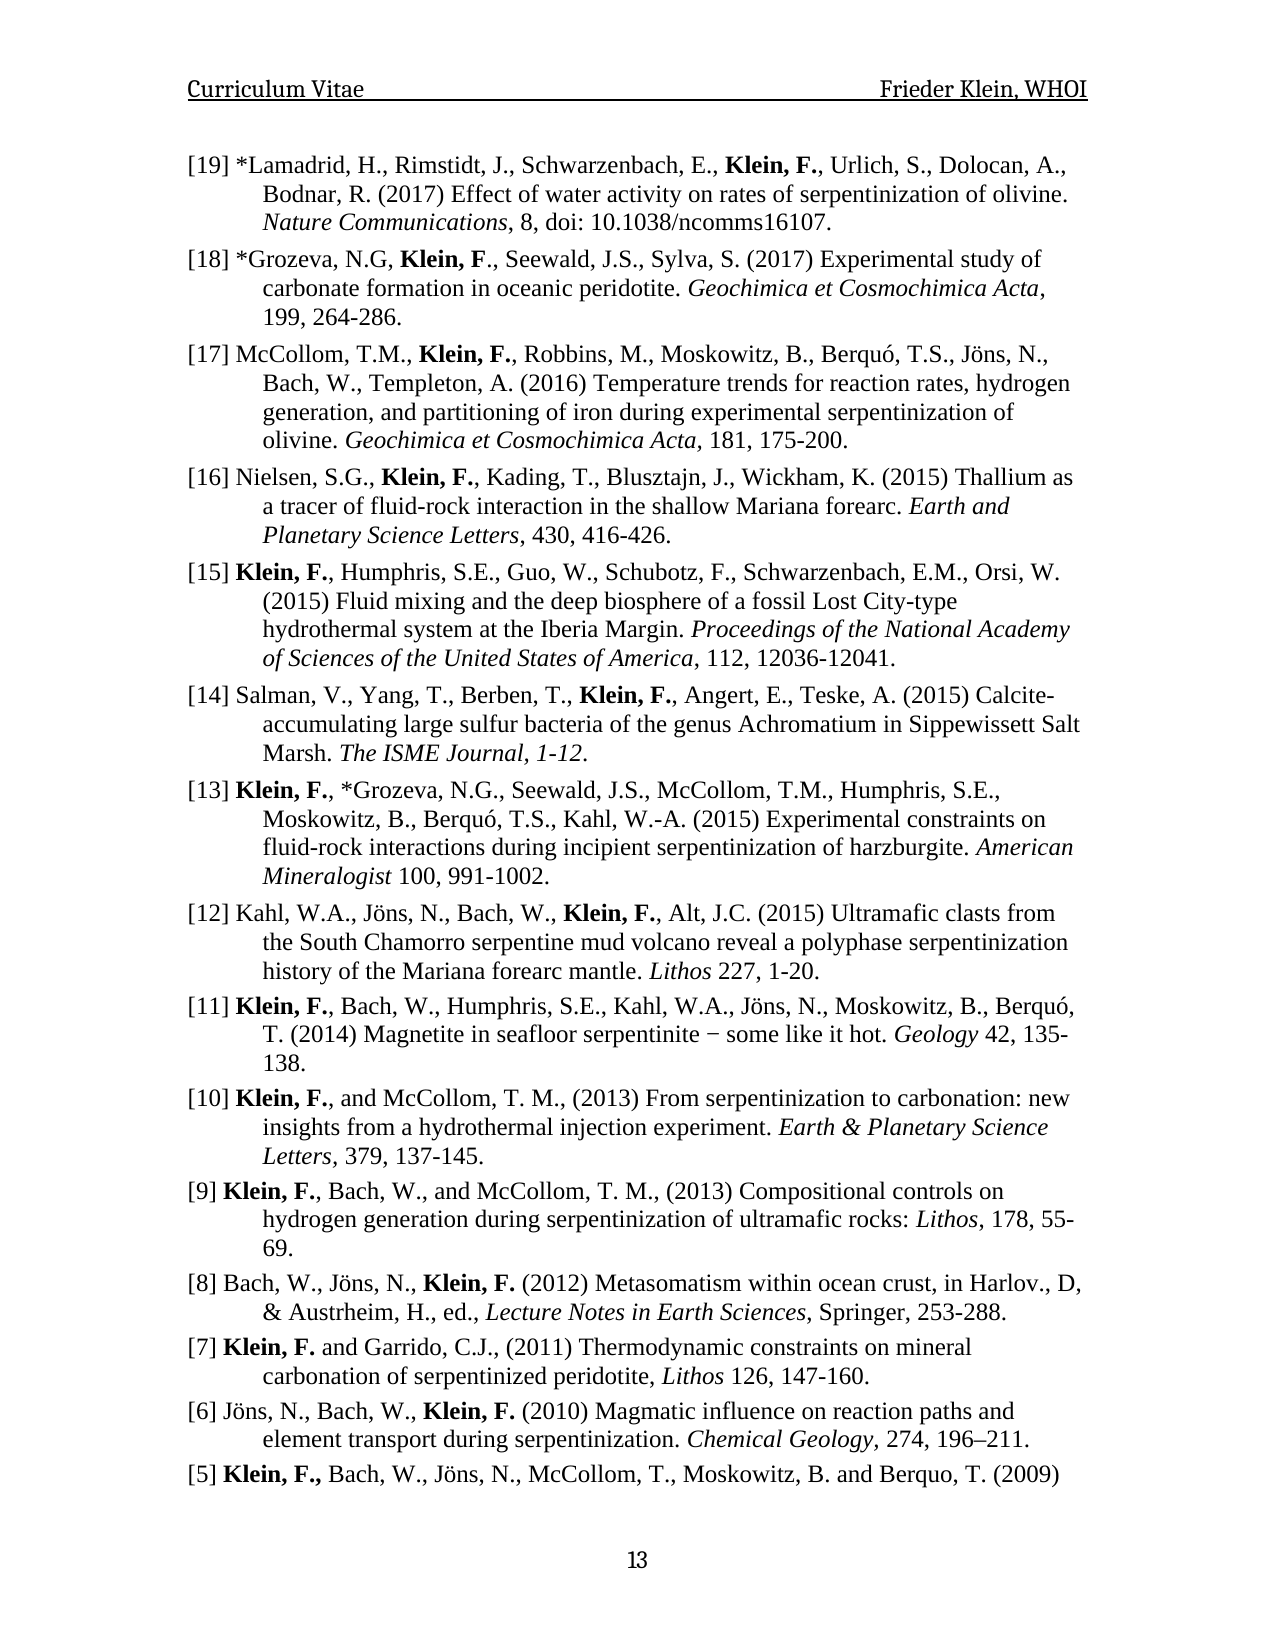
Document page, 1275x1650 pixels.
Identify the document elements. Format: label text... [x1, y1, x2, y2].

text [7] Klein, F. and Garrido, C.J., (2011) Thermodynamic constraints on mineral carbonation of serpentinized peridotite, Lithos 126, 147-160. [187, 1332, 1087, 1389]
text [16] Nielsen, S.G., Klein, F., Kading, T., Blusztajn, J., Wickham, K. (2015) Thallium as a tracer of fluid-rock interaction in the shallow Mariana forearc. Earth and Planetary Science Letters, 430, 416-426. [187, 462, 1087, 549]
text [18] *Grozeva, N.G, Klein, F., Seewald, J.S., Sylva, S. (2017) Experimental study of carbonate formation in oceanic peridotite. Geochimica et Cosmochimica Acta, 199, 264-286. [187, 244, 1087, 331]
text [11] Klein, F., Bach, W., Humphris, S.E., Kahl, W.A., Jöns, N., Moskowitz, B., Berquó, T. (2014) Magnetite in seafloor serpentinite − some like it hot. Geology 42, 135-138. [187, 991, 1087, 1077]
text [9] Klein, F., Bach, W., and McCollom, T. M., (2013) Compositional controls on hydrogen generation during serpentinization of ultramafic rocks: Lithos, 178, 55-69. [187, 1176, 1087, 1262]
text [6] Jöns, N., Bach, W., Klein, F. (2010) Magmatic influence on reaction paths and element transport during serpentinization. Chemical Geology, 274, 196–211. [187, 1396, 1087, 1453]
text [8] Bach, W., Jöns, N., Klein, F. (2012) Metasomatism within ocean crust, in Harlov., D, & Austrheim, H., ed., Lecture Notes in Earth Sciences, Springer, 253-288. [187, 1268, 1087, 1326]
text [10] Klein, F., and McCollom, T. M., (2013) From serpentinization to carbonation: new insights from a hydrothermal injection experiment. Earth & Planetary Science Letters, 379, 137-145. [187, 1083, 1087, 1169]
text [187, 1459, 1087, 1488]
text [19] *Lamadrid, H., Rimstidt, J., Schwarzenbach, E., Klein, F., Urlich, S., Dolocan, A., Bodnar, R. (2017) Effect of water activity on rates of serpentinization of olivine. Nature Communications, 8, doi: 10.1038/ncomms16107. [187, 150, 1087, 236]
text [17] McCollom, T.M., Klein, F., Robbins, M., Moskowitz, B., Berquó, T.S., Jöns, N., Bach, W., Templeton, A. (2016) Temperature trends for reaction rates, hydrogen generation, and partitioning of iron during experimental serpentinization of olivine. Geochimica et Cosmochimica Acta, 181, 175-200. [187, 339, 1087, 454]
text [12] Kahl, W.A., Jöns, N., Bach, W., Klein, F., Alt, J.C. (2015) Ultramafic clasts from the South Chamorro serpentine mud volcano reveal a polyphase serpentinization history of the Mariana forearc mantle. Lithos 227, 1-20. [187, 898, 1087, 984]
text [15] Klein, F., Humphris, S.E., Guo, W., Schubotz, F., Schwarzenbach, E.M., Orsi, W. (2015) Fluid mixing and the deep biosphere of a fossil Lost City-type hydrothermal system at the Iberia Margin. Proceedings of the National Academy of Sciences of the United States of America, 112, 12036-12041. [187, 557, 1087, 672]
text [13] Klein, F., *Grozeva, N.G., Seewald, J.S., McCollom, T.M., Humphris, S.E., Moskowitz, B., Berquó, T.S., Kahl, W.-A. (2015) Experimental constraints on fluid-rock interactions during incipient serpentinization of harzburgite. American Mineralogist 100, 991-1002. [187, 775, 1087, 890]
text [14] Salman, V., Yang, T., Berben, T., Klein, F., Angert, E., Teske, A. (2015) Calcite-accumulating large sulfur bacteria of the genus Achromatium in Sippewissett Salt Marsh. The ISME Journal, 1-12. [187, 680, 1087, 767]
